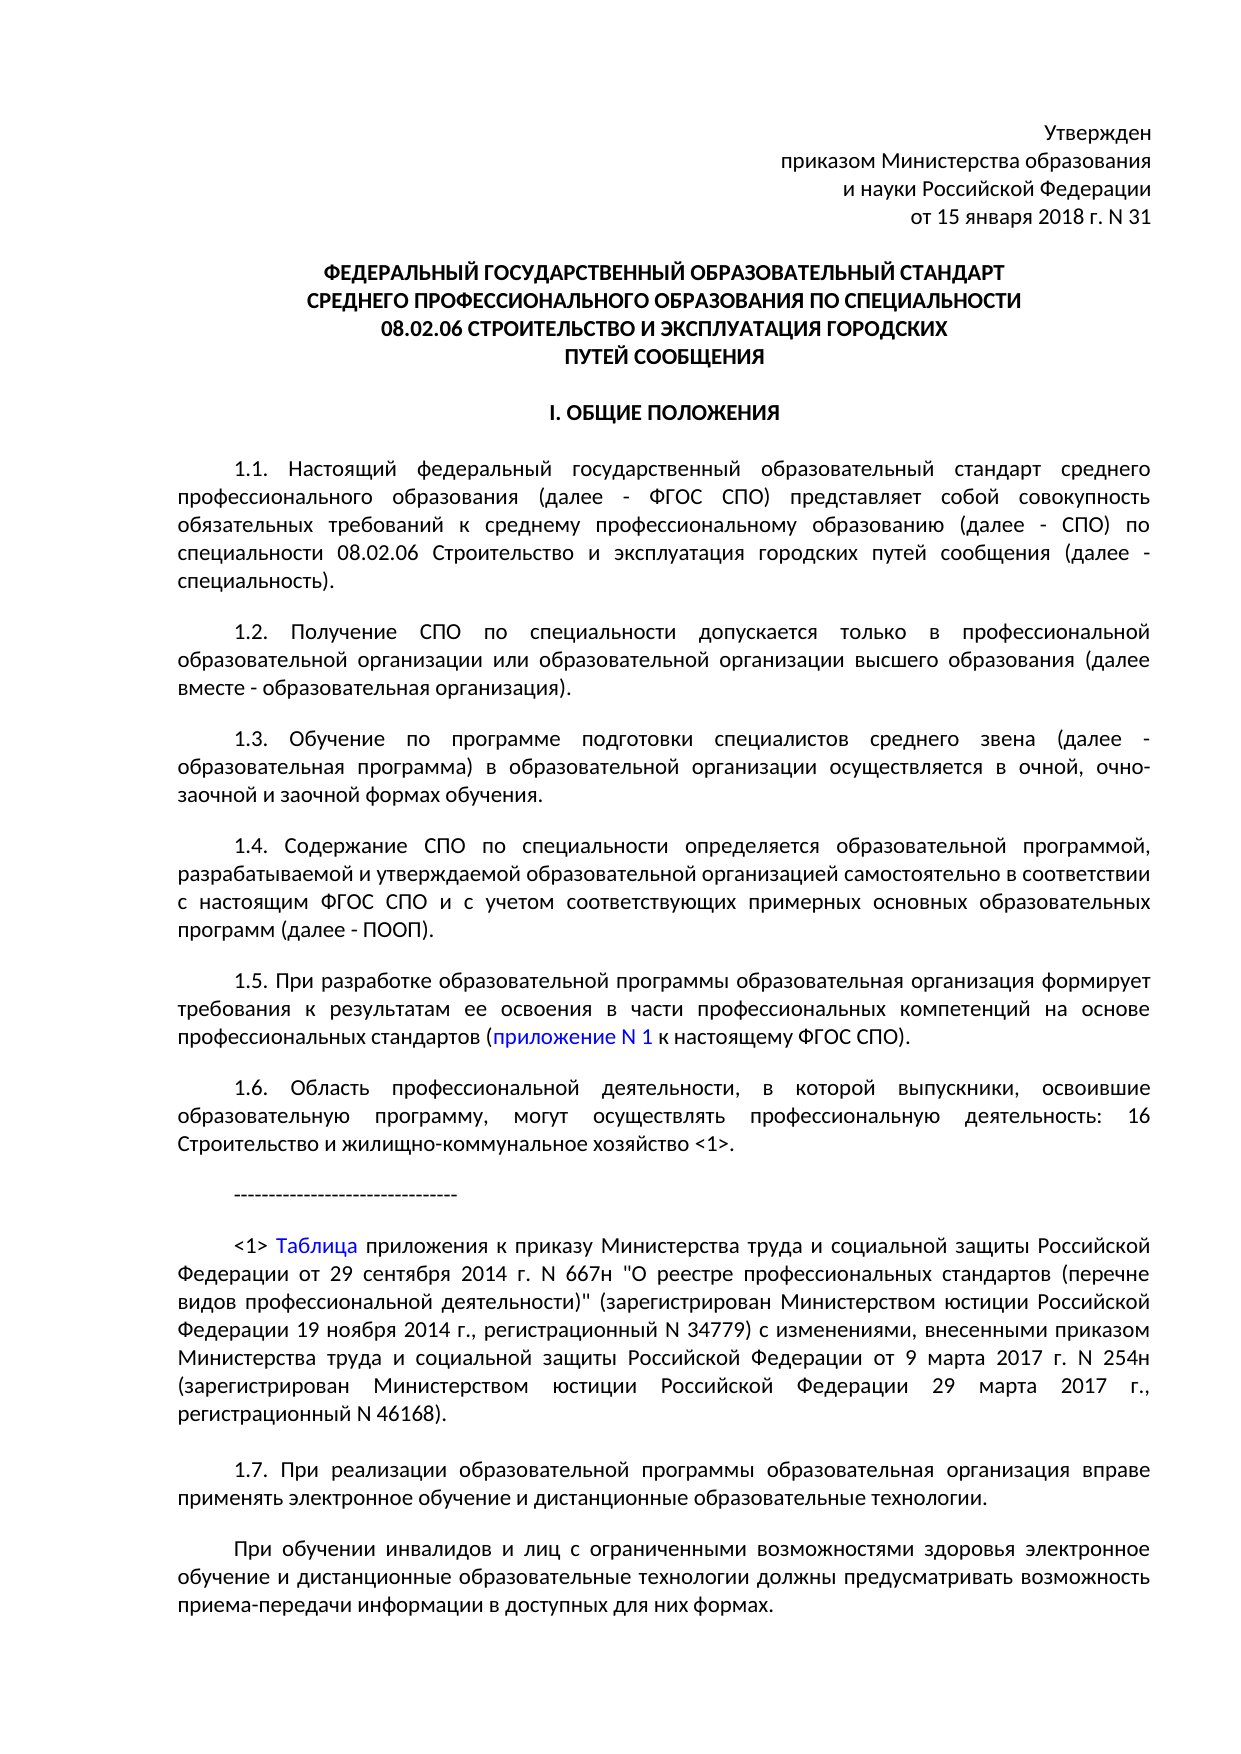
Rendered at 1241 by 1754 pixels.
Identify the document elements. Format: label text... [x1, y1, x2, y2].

title 08.02.06 СТРОИТЕЛЬСТВО И ЭКСПЛУАТАЦИЯ ГОРОДСКИХ [177, 314, 1152, 342]
text При обучении инвалидов и лиц с ограниченными возможностями здоровья электронное обучение и дистанционные образовательные технологии должны предусматривать возможность приема-передачи информации в доступных для них формах. [177, 1534, 1152, 1618]
text от 15 января 2018 г. N 31 [177, 202, 1152, 230]
text -------------------------------- [177, 1180, 1152, 1208]
text 1.4. Содержание СПО по специальности определяется образовательной программой, разрабатываемой и утверждаемой образовательной организацией самостоятельно в соответствии с настоящим ФГОС СПО и с учетом соответствующих примерных основных образовательных программ (далее - ПООП). [177, 831, 1152, 943]
text 1.1. Настоящий федеральный государственный образовательный стандарт среднего профессионального образования (далее - ФГОС СПО) представляет собой совокупность обязательных требований к среднему профессиональному образованию (далее - СПО) по специальности 08.02.06 Строительство и эксплуатация городских путей сообщения (далее - специальность). [177, 454, 1152, 594]
title ФЕДЕРАЛЬНЫЙ ГОСУДАРСТВЕННЫЙ ОБРАЗОВАТЕЛЬНЫЙ СТАНДАРТ [177, 258, 1152, 286]
text 1.7. При реализации образовательной программы образовательная организация вправе применять электронное обучение и дистанционные образовательные технологии. [177, 1455, 1152, 1511]
text и науки Российской Федерации [177, 174, 1152, 202]
text приказом Министерства образования [177, 146, 1152, 174]
text 1.6. Область профессиональной деятельности, в которой выпускники, освоившие образовательную программу, могут осуществлять профессиональную деятельность: 16 Строительство и жилищно-коммунальное хозяйство <1>. [177, 1073, 1152, 1157]
text 1.5. При разработке образовательной программы образовательная организация формирует требования к результатам ее освоения в части профессиональных компетенций на основе профессиональных стандартов (приложение N 1 к настоящему ФГОС СПО). [177, 966, 1152, 1050]
text 1.2. Получение СПО по специальности допускается только в профессиональной образовательной организации или образовательной организации высшего образования (далее вместе - образовательная организация). [177, 617, 1152, 701]
text <1> Таблица приложения к приказу Министерства труда и социальной защиты Российской Федерации от 29 сентября 2014 г. N 667н "О реестре профессиональных стандартов (перечне видов профессиональной деятельности)" (зарегистрирован Министерством юстиции Российской Федерации 19 ноября 2014 г., регистрационный N 34779) с изменениями, внесенными приказом Министерства труда и социальной защиты Российской Федерации от 9 марта 2017 г. N 254н (зарегистрирован Министерством юстиции Российской Федерации 29 марта 2017 г., регистрационный N 46168). [177, 1231, 1152, 1427]
text Утвержден [177, 118, 1152, 146]
title СРЕДНЕГО ПРОФЕССИОНАЛЬНОГО ОБРАЗОВАНИЯ ПО СПЕЦИАЛЬНОСТИ [177, 286, 1152, 314]
title ПУТЕЙ СООБЩЕНИЯ [177, 342, 1152, 370]
text 1.3. Обучение по программе подготовки специалистов среднего звена (далее - образовательная программа) в образовательной организации осуществляется в очной, очно-заочной и заочной формах обучения. [177, 724, 1152, 808]
title I. ОБЩИЕ ПОЛОЖЕНИЯ [177, 398, 1152, 426]
